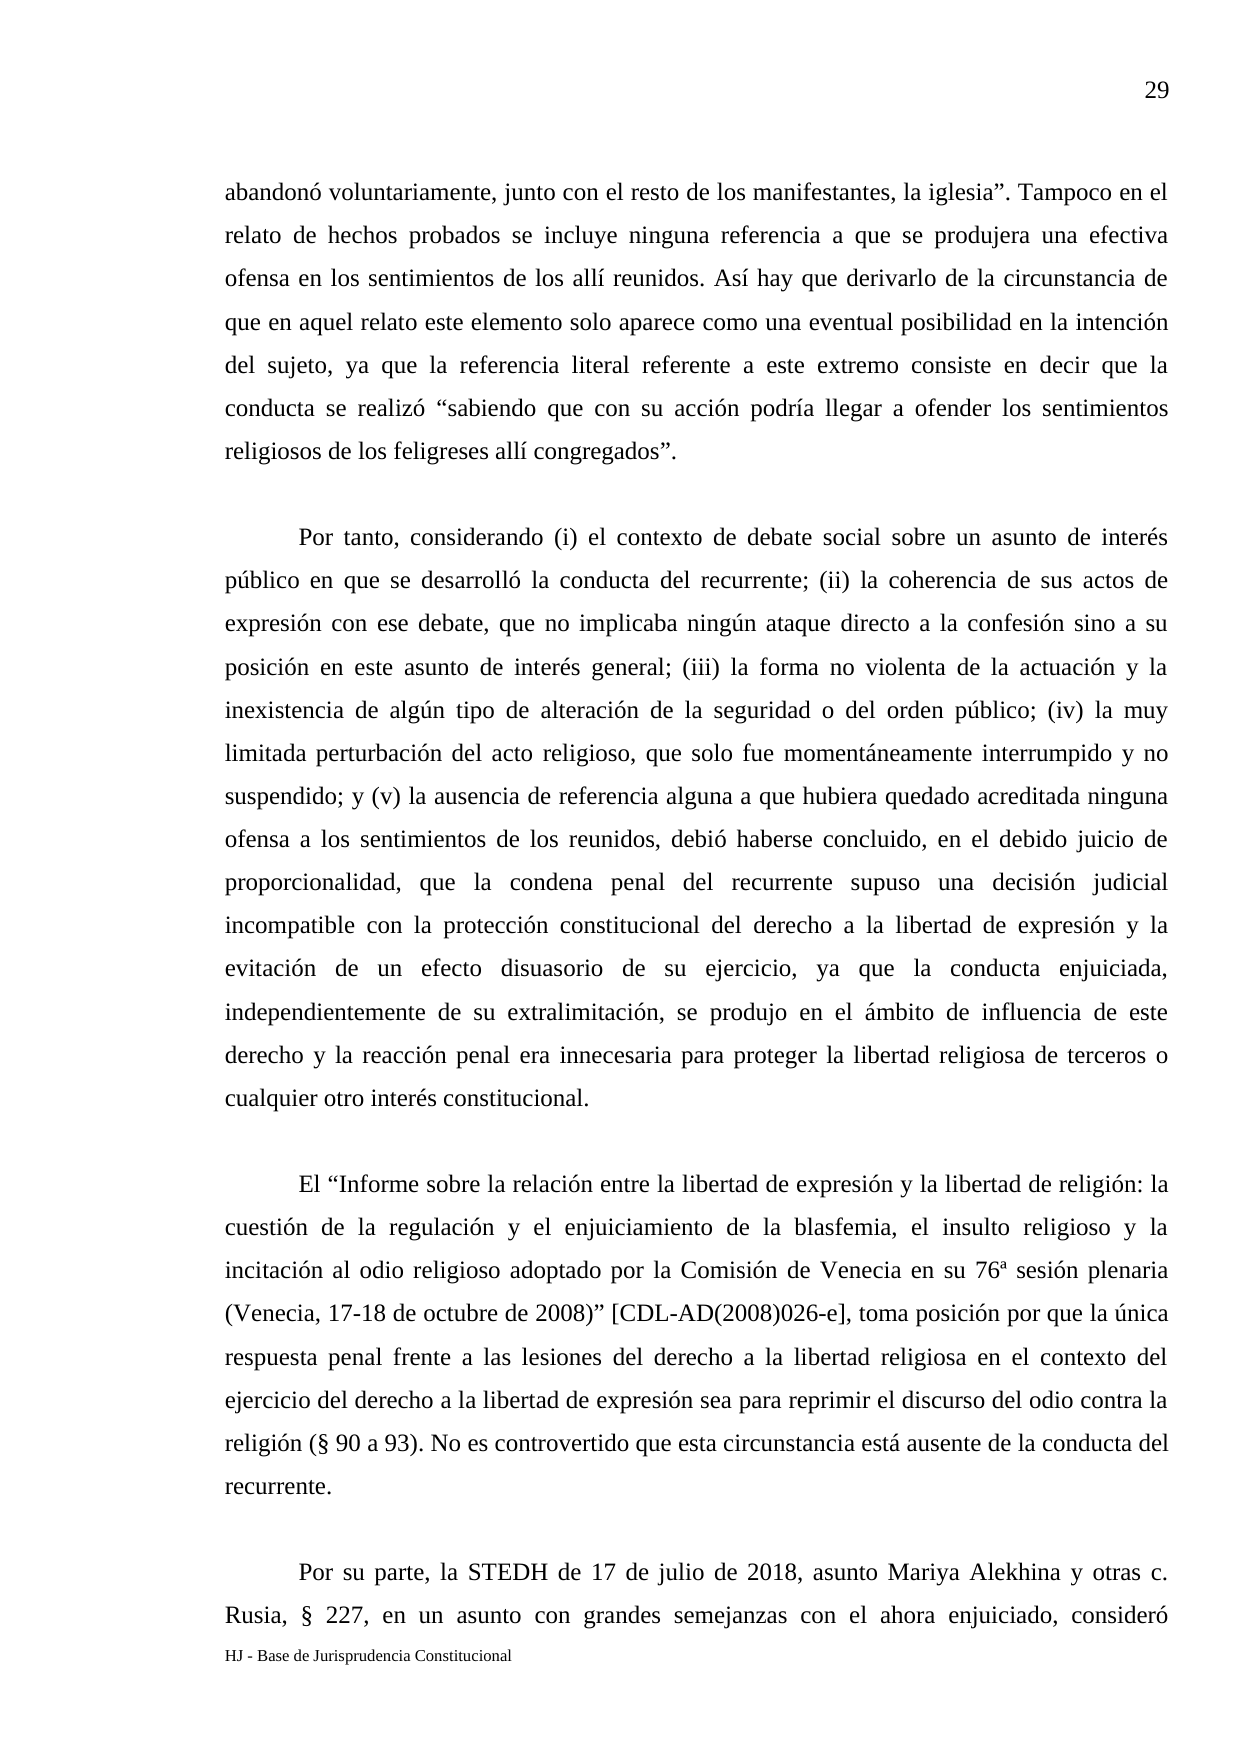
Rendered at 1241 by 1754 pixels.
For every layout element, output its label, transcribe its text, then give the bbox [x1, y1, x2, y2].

text Por tanto, considerando (i) el contexto de debate social sobre un asunto de interés público en que se desarrolló la conducta del recurrente; (ii) la coherencia de sus actos de expresión con ese debate, que no implicaba ningún ataque directo a la confesión sino a su posición en este asunto de interés general; (iii) la forma no violenta de la actuación y la inexistencia de algún tipo de alteración de la seguridad o del orden público; (iv) la muy limitada perturbación del acto religioso, que solo fue momentáneamente interrumpido y no suspendido; y (v) la ausencia de referencia alguna a que hubiera quedado acreditada ninguna ofensa a los sentimientos de los reunidos, debió haberse concluido, en el debido juicio de proporcionalidad, que la condena penal del recurrente supuso una decisión judicial incompatible con la protección constitucional del derecho a la libertad de expresión y la evitación de un efecto disuasorio de su ejercicio, ya que la conducta enjuiciada, independientemente de su extralimitación, se produjo en el ámbito de influencia de este derecho y la reacción penal era innecesaria para proteger la libertad religiosa de terceros o cualquier otro interés constitucional. [224, 522, 1169, 1112]
text El “Informe sobre la relación entre la libertad de expresión y la libertad de religión: la cuestión de la regulación y el enjuiciamiento de la blasfemia, el insulto religioso y la incitación al odio religioso adoptado por la Comisión de Venecia en su 76ª sesión plenaria (Venecia, 17-18 de octubre de 2008)” [CDL-AD(2008)026-e], toma posición por que la única respuesta penal frente a las lesiones del derecho a la libertad religiosa en el contexto del ejercicio del derecho a la libertad de expresión sea para reprimir el discurso del odio contra la religión (§ 90 a 93). No es controvertido que esta circunstancia está ausente de la conducta del recurrente. [224, 1169, 1169, 1500]
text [224, 1557, 1169, 1629]
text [224, 177, 1169, 465]
